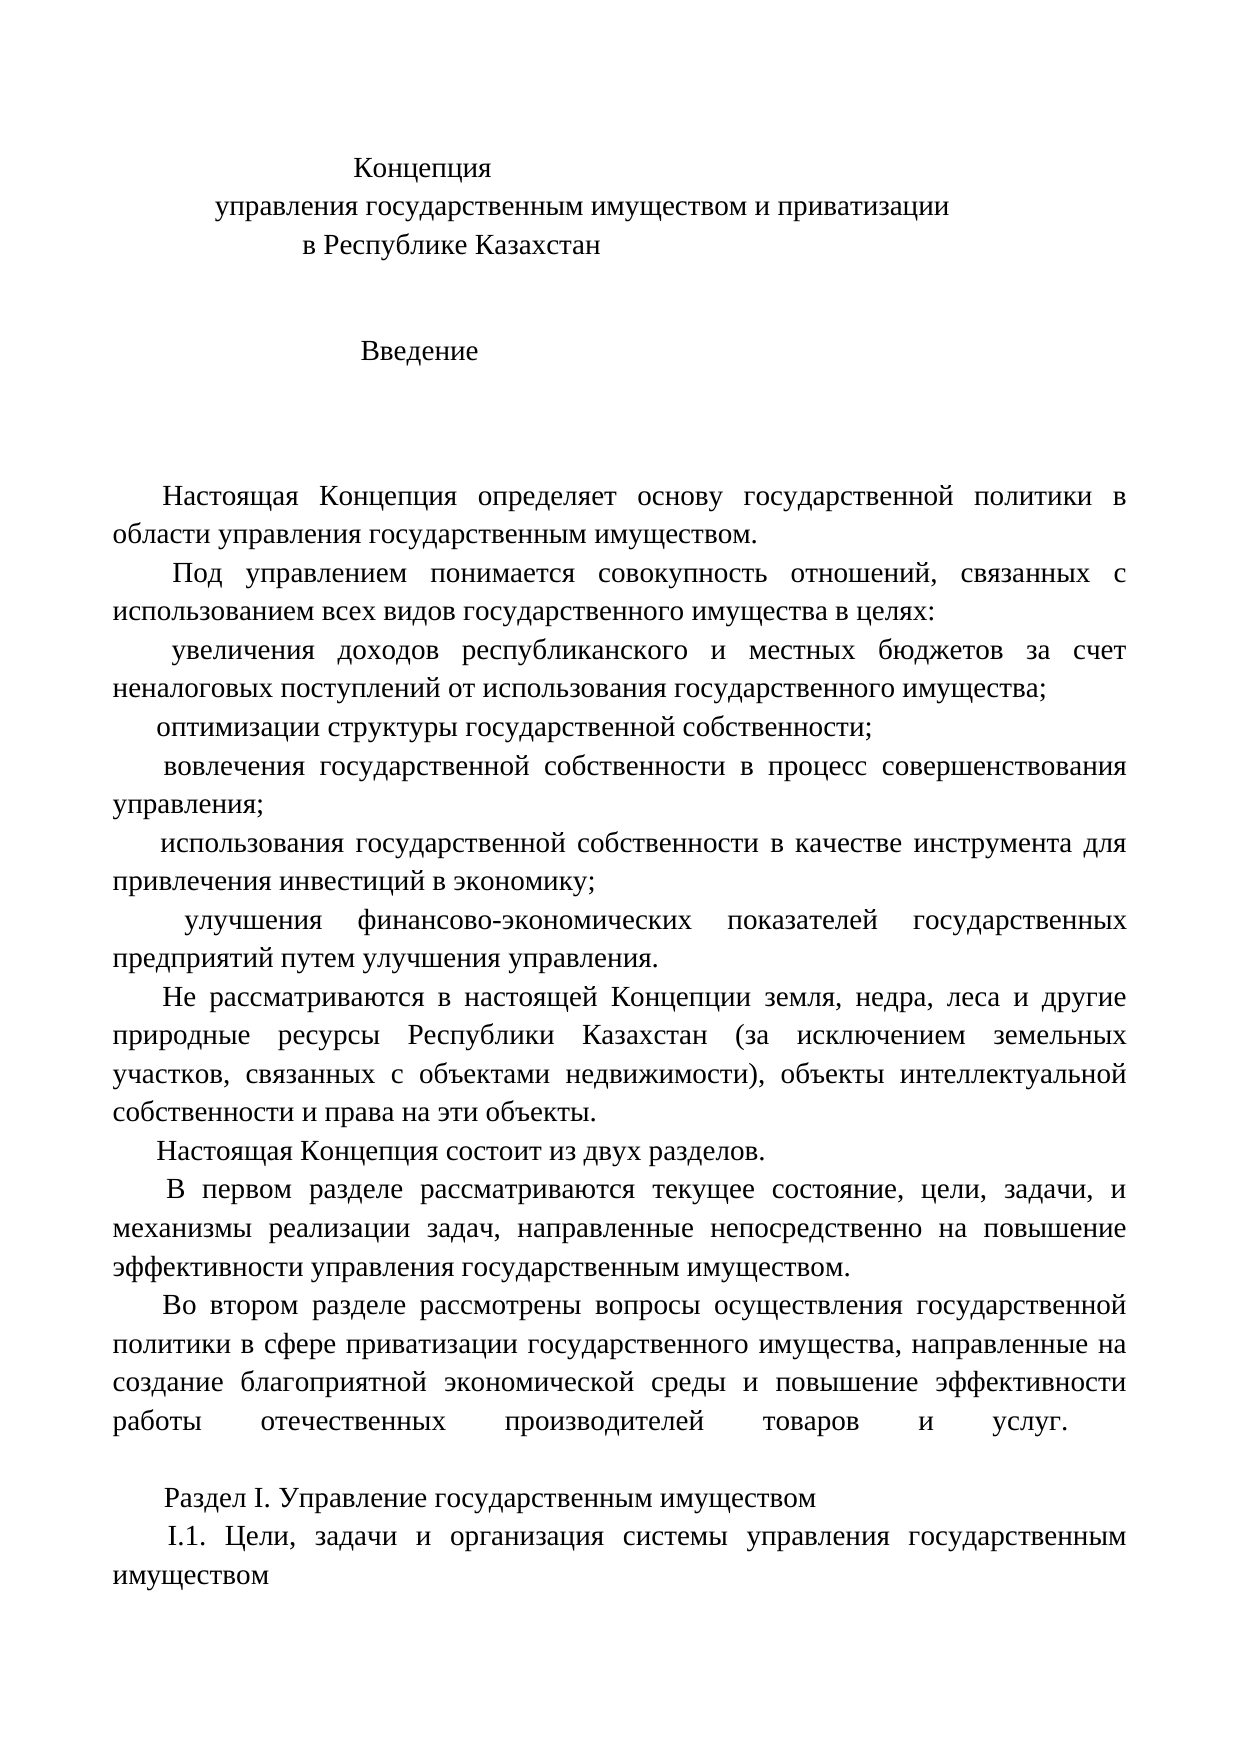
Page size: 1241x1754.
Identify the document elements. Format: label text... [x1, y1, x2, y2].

text Раздел I. Управление государственным имуществом [112, 1480, 1128, 1513]
text в Республике Казахстан [112, 227, 1128, 261]
text Во втором разделе рассмотрены вопросы осуществления государственной политики в сфере приватизации государственного имущества, направленные на создание благоприятной экономической среды и повышение эффективности работы отечественных производителей товаров и услуг. [112, 1287, 1128, 1475]
text увеличения доходов республиканского и местных бюджетов за счет неналоговых поступлений от использования государственного имущества; [112, 632, 1128, 704]
text Настоящая Концепция определяет основу государственной политики в области управления государственным имуществом. [112, 478, 1128, 550]
text Под управлением понимается совокупность отношений, связанных с использованием всех видов государственного имущества в целях: [112, 555, 1128, 627]
text оптимизации структуры государственной собственности; [112, 709, 1128, 743]
text управления государственным имуществом и приватизации [112, 188, 1128, 222]
text вовлечения государственной собственности в процесс совершенствования управления; [112, 748, 1128, 820]
text Настоящая Концепция состоит из двух разделов. [112, 1133, 1128, 1167]
text использования государственной собственности в качестве инструмента для привлечения инвестиций в экономику; [112, 825, 1128, 897]
text В первом разделе рассматриваются текущее состояние, цели, задачи, и механизмы реализации задач, направленные непосредственно на повышение эффективности управления государственным имуществом. [112, 1172, 1128, 1282]
text Не рассматриваются в настоящей Концепции земля, недра, леса и другие природные ресурсы Республики Казахстан (за исключением земельных участков, связанных с объектами недвижимости), объекты интеллектуальной собственности и права на эти объекты. [112, 979, 1128, 1128]
text Концепция [112, 150, 1128, 183]
text I.1. Цели, задачи и организация системы управления государственным имуществом [112, 1518, 1128, 1591]
text улучшения финансово-экономических показателей государственных предприятий путем улучшения управления. [112, 902, 1128, 974]
text Введение [112, 333, 1128, 367]
